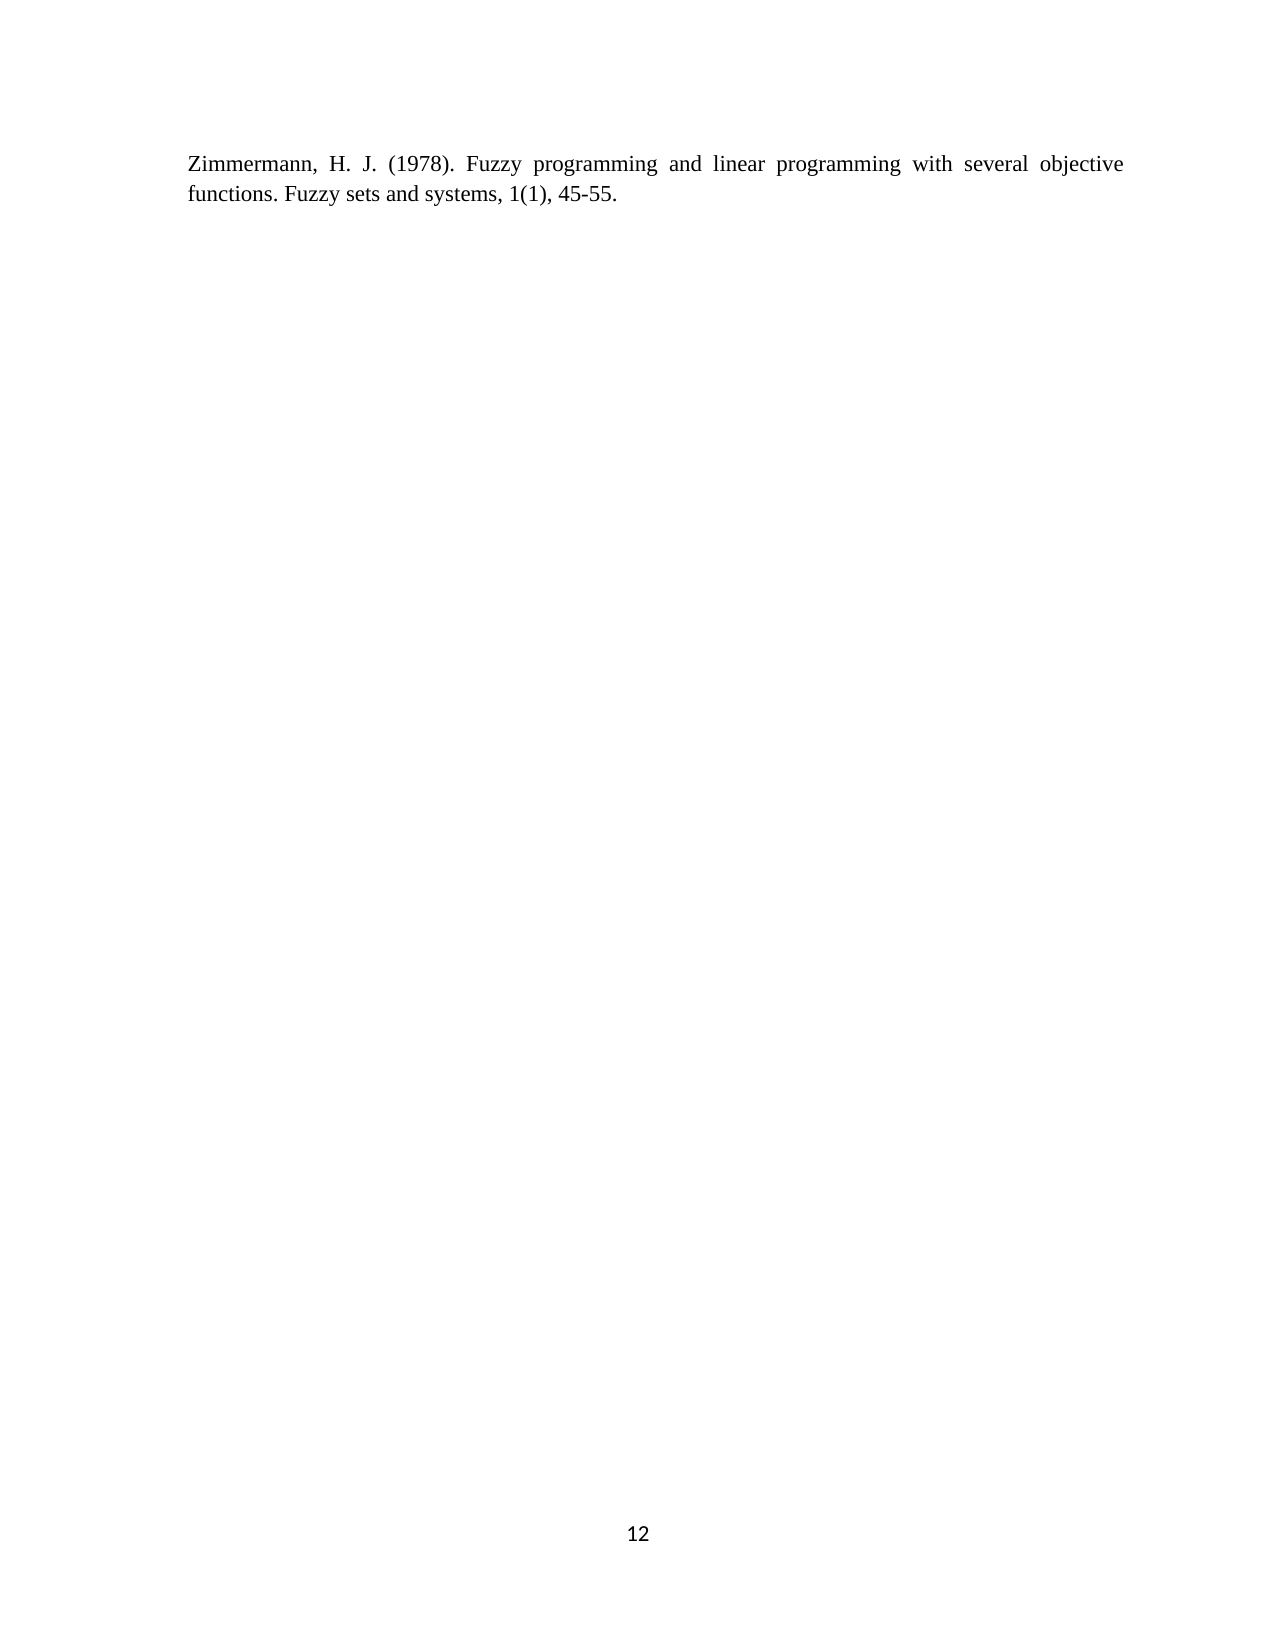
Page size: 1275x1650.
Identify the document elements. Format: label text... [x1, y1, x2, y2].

text Zimmermann, H. J. (1978). Fuzzy programming and linear programming with several objective functions. Fuzzy sets and systems, 1(1), 45-55. [187, 150, 1125, 207]
